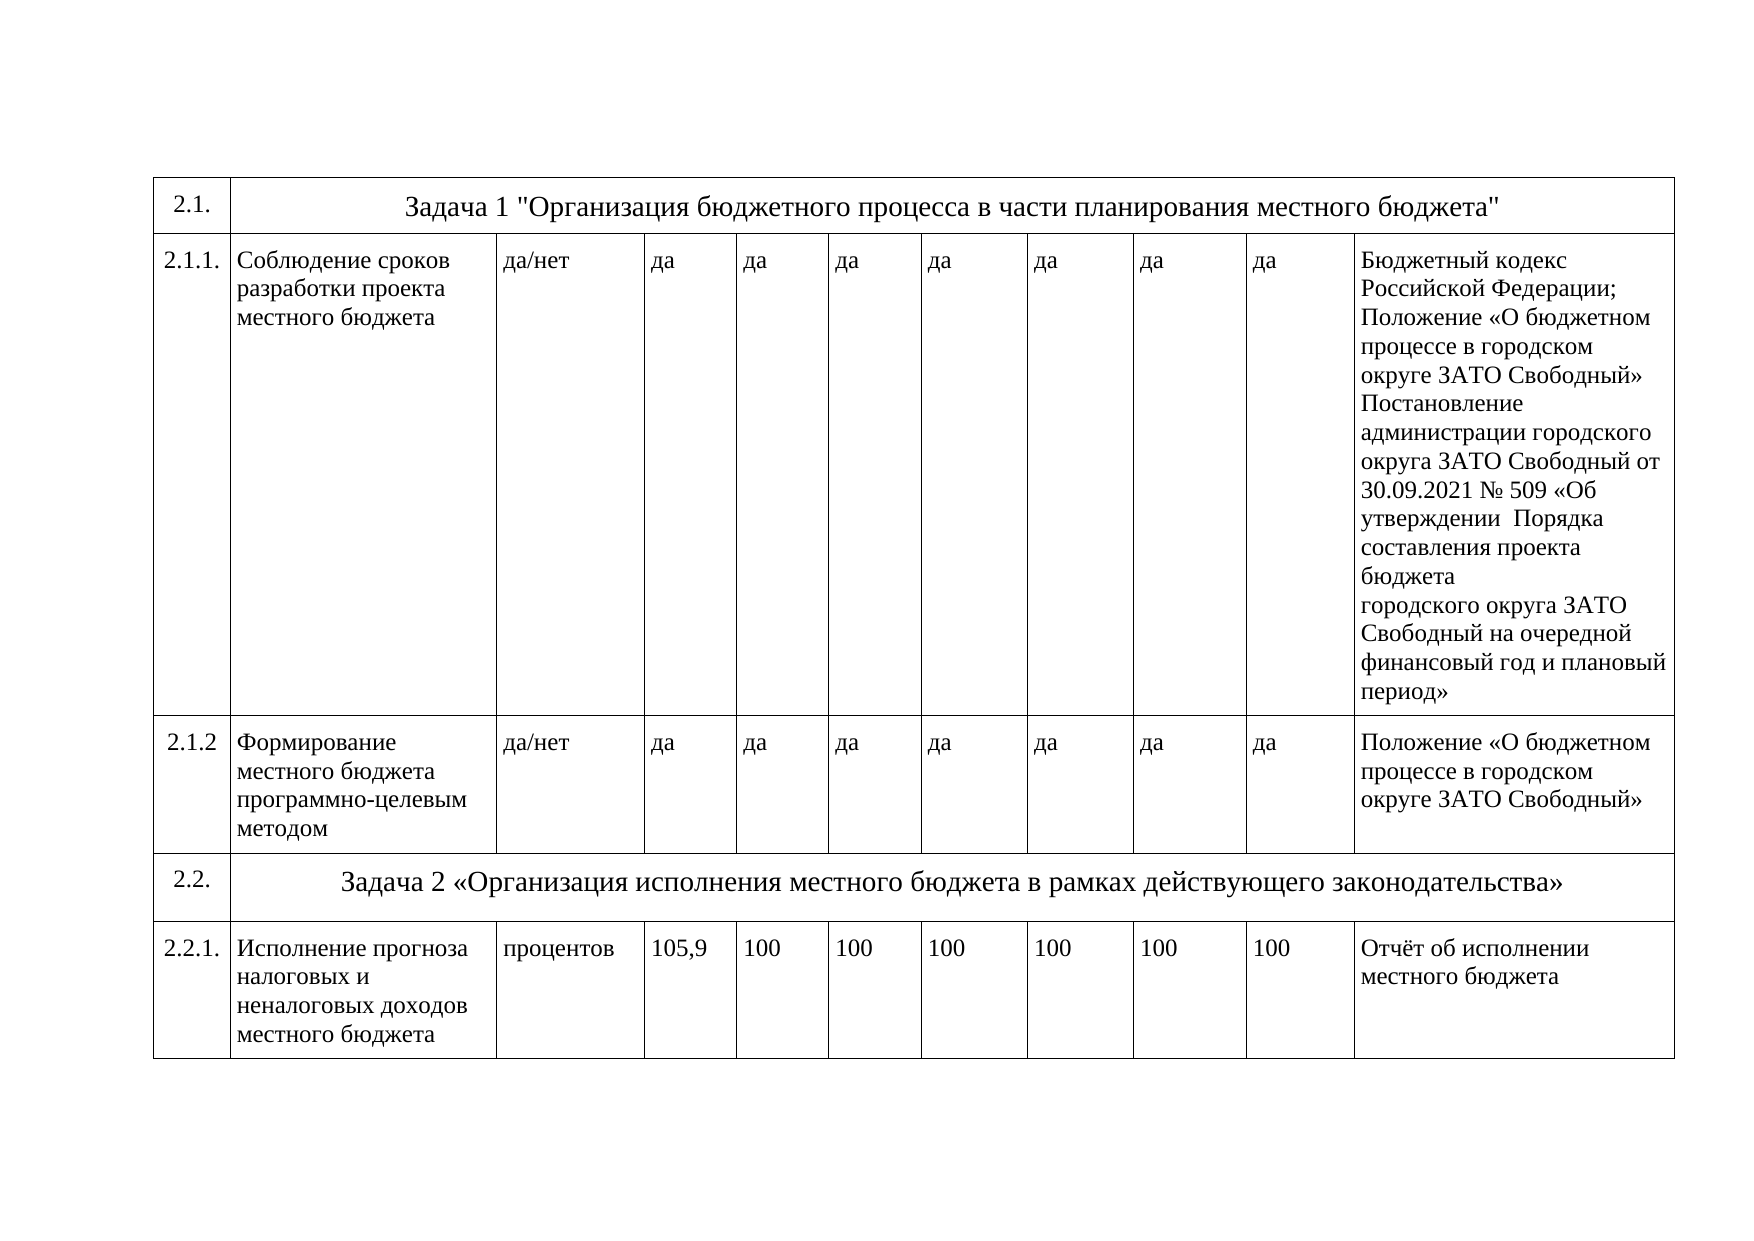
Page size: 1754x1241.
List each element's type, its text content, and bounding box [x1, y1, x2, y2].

table_cell да [737, 716, 828, 853]
table_cell 100 [737, 922, 828, 1058]
table_cell Задача 1 "Организация бюджетного процесса в части планирования местного бюджета" [231, 178, 1674, 233]
table_cell Положение «О бюджетном процессе в городском округе ЗАТО Свободный» [1355, 716, 1674, 853]
table_cell да [1028, 234, 1133, 715]
table_cell да [737, 234, 828, 715]
table_cell 2.1.2 [154, 716, 230, 853]
table_cell 100 [1028, 922, 1133, 1058]
table_cell да [645, 716, 736, 853]
table_cell да [645, 234, 736, 715]
table_cell процентов [497, 922, 644, 1058]
table_cell да [829, 234, 921, 715]
table_cell 100 [1134, 922, 1246, 1058]
table_cell да [922, 234, 1027, 715]
table_cell 2.1. [154, 178, 230, 233]
table_cell 2.2. [154, 854, 230, 921]
table_cell да [1247, 234, 1354, 715]
table_cell 105,9 [645, 922, 736, 1058]
table_cell да [1028, 716, 1133, 853]
table_cell Отчёт об исполнении местного бюджета [1355, 922, 1674, 1058]
table_cell 100 [829, 922, 921, 1058]
table_cell Задача 2 «Организация исполнения местного бюджета в рамках действующего законодательства» [231, 854, 1674, 921]
table_cell да [1247, 716, 1354, 853]
table_cell да [1134, 234, 1246, 715]
table_cell да [829, 716, 921, 853]
table_cell да [922, 716, 1027, 853]
table_cell Бюджетный кодекс Российской Федерации; Положение «О бюджетном процессе в городском округе ЗАТО Свободный» Постановление администрации городского округа ЗАТО Свободный от 30.09.2021 № 509 «Об утверждении Порядка составления проекта бюджета городского округа ЗАТО Свободный на очередной финансовый год и плановый период» [1355, 234, 1674, 715]
table_cell Соблюдение сроков разработки проекта местного бюджета [231, 234, 496, 715]
table_cell да/нет [497, 234, 644, 715]
table_cell 100 [922, 922, 1027, 1058]
table_cell 2.2.1. [154, 922, 230, 1058]
table_cell Формирование местного бюджета программно-целевым методом [231, 716, 496, 853]
table_cell 100 [1247, 922, 1354, 1058]
table_cell да/нет [497, 716, 644, 853]
table_cell Исполнение прогноза налоговых и неналоговых доходов местного бюджета [231, 922, 496, 1058]
table_cell да [1134, 716, 1246, 853]
table_cell 2.1.1. [154, 234, 230, 715]
